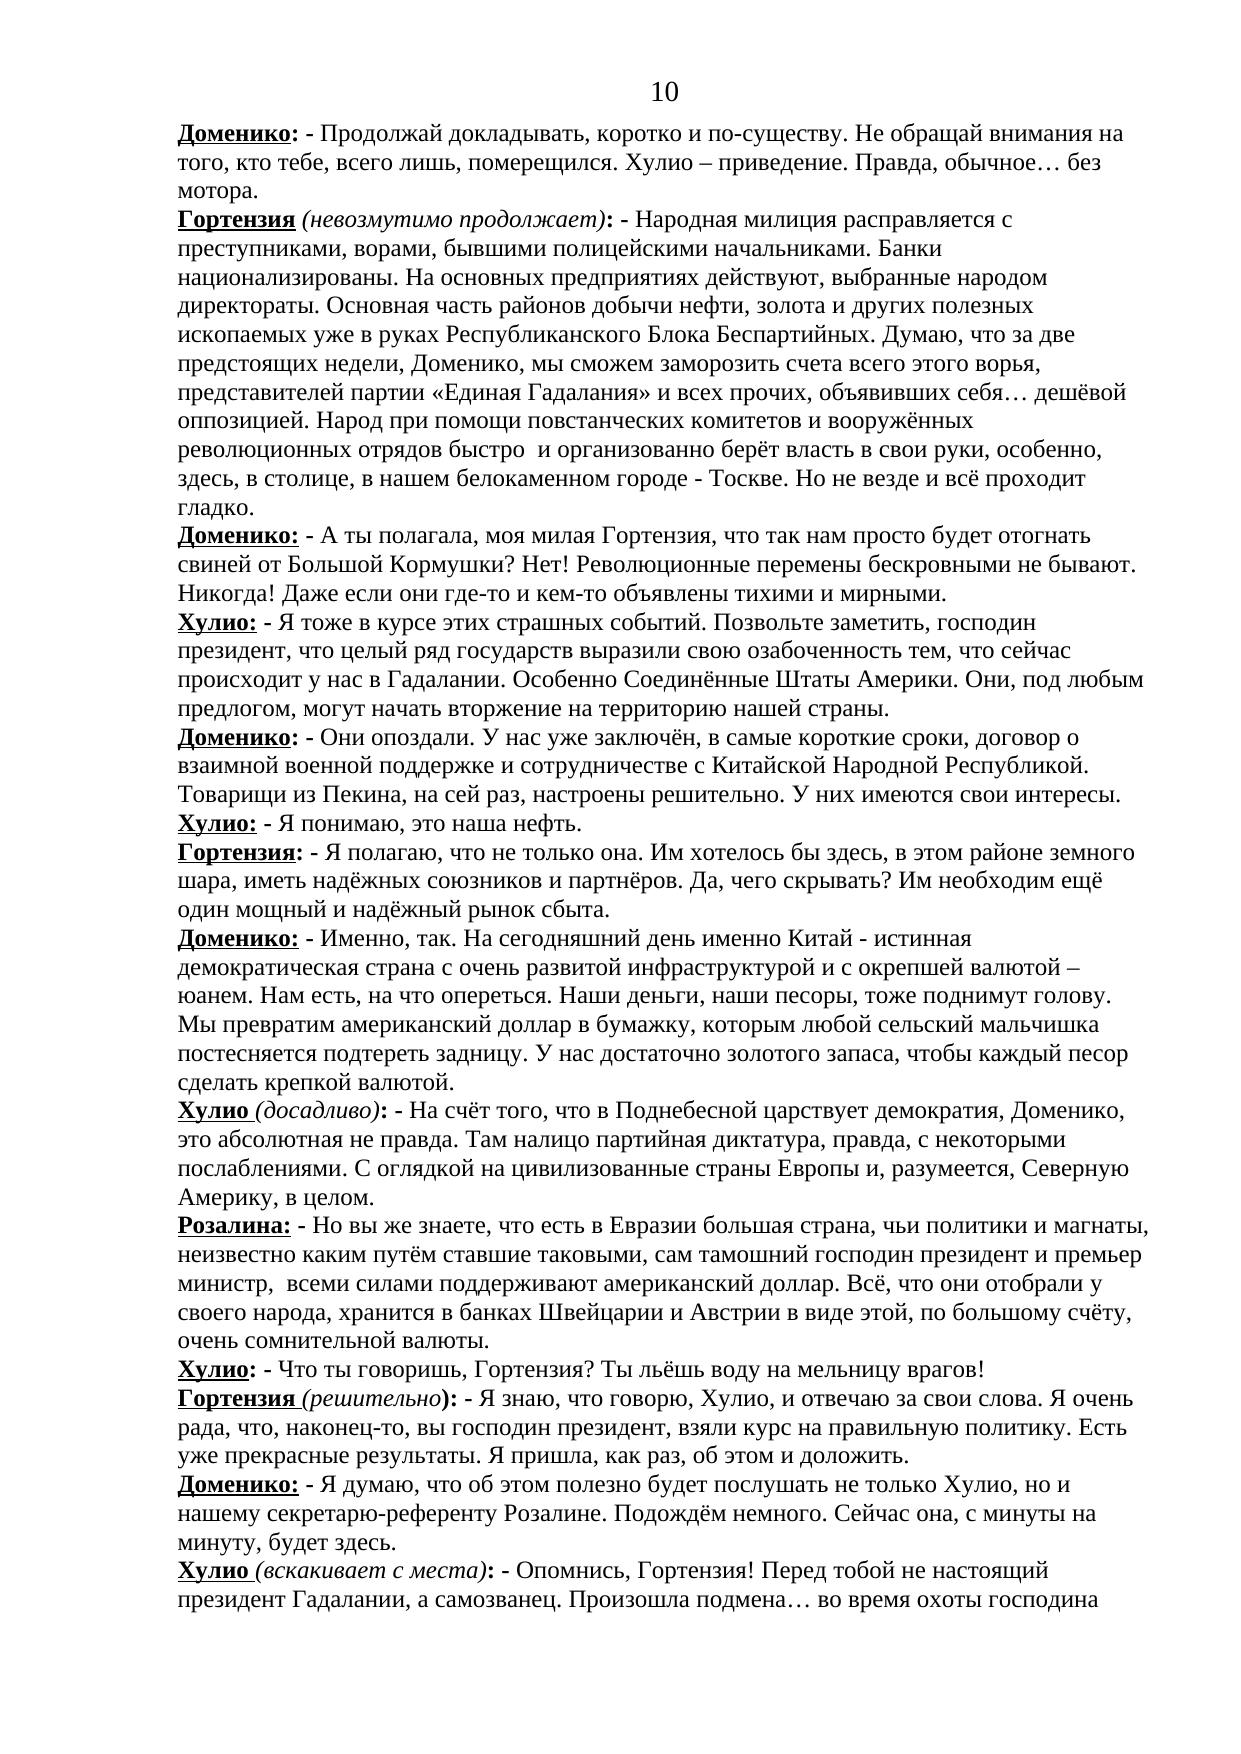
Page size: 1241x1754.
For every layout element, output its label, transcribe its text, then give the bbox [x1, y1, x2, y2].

text Доменико: - Продолжай докладывать, коротко и по-существу. Не обращай внимания на того, кто тебе, всего лишь, померещился. Хулио – приведение. Правда, обычное… без мотора. [177, 118, 1152, 204]
text Гортензия: - Я полагаю, что не только она. Им хотелось бы здесь, в этом районе земного шара, иметь надёжных союзников и партнёров. Да, чего скрывать? Им необходим ещё один мощный и надёжный рынок сбыта. [177, 837, 1152, 923]
text Доменико: - Они опоздали. У нас уже заключён, в самые короткие сроки, договор о взаимной военной поддержке и сотрудничестве с Китайской Народной Республикой. Товарищи из Пекина, на сей раз, настроены решительно. У них имеются свои интересы. [177, 722, 1152, 808]
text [177, 1556, 1152, 1613]
text Гортензия (решительно): - Я знаю, что говорю, Хулио, и отвечаю за свои слова. Я очень рада, что, наконец-то, вы господин президент, взяли курс на правильную политику. Есть уже прекрасные результаты. Я пришла, как раз, об этом и доложить. [177, 1383, 1152, 1469]
text Доменико: - Я думаю, что об этом полезно будет послушать не только Хулио, но и нашему секретарю-референту Розалине. Подождём немного. Сейчас она, с минуты на минуту, будет здесь. [177, 1469, 1152, 1556]
text Хулио (досадливо): - На счёт того, что в Поднебесной царствует демократия, Доменико, это абсолютная не правда. Там налицо партийная диктатура, правда, с некоторыми послаблениями. С оглядкой на цивилизованные страны Европы и, разумеется, Северную Америку, в целом. [177, 1096, 1152, 1211]
text Гортензия (невозмутимо продолжает): - Народная милиция расправляется с преступниками, ворами, бывшими полицейскими начальниками. Банки национализированы. На основных предприятиях действуют, выбранные народом директораты. Основная часть районов добычи нефти, золота и других полезных ископаемых уже в руках Республиканского Блока Беспартийных. Думаю, что за две предстоящих недели, Доменико, мы сможем заморозить счета всего этого ворья, представителей партии «Единая Гадалания» и всех прочих, объявивших себя… дешёвой оппозицией. Народ при помощи повстанческих комитетов и вооружённых революционных отрядов быстро и организованно берёт власть в свои руки, особенно, здесь, в столице, в нашем белокаменном городе - Тоскве. Но не везде и всё проходит гладко. [177, 204, 1152, 521]
text Розалина: - Но вы же знаете, что есть в Евразии большая страна, чьи политики и магнаты, неизвестно каким путём ставшие таковыми, сам тамошний господин президент и премьер министр, всеми силами поддерживают американский доллар. Всё, что они отобрали у своего народа, хранится в банках Швейцарии и Австрии в виде этой, по большому счёту, очень сомнительной валюты. [177, 1211, 1152, 1354]
text Доменико: - А ты полагала, моя милая Гортензия, что так нам просто будет отогнать свиней от Большой Кормушки? Нет! Революционные перемены бескровными не бывают. Никогда! Даже если они где-то и кем-то объявлены тихими и мирными. [177, 521, 1152, 607]
text Доменико: - Именно, так. На сегодняшний день именно Китай - истинная демократическая страна с очень развитой инфраструктурой и с окрепшей валютой – юанем. Нам есть, на что опереться. Наши деньги, наши песоры, тоже поднимут голову. Мы превратим американский доллар в бумажку, которым любой сельский мальчишка постесняется подтереть задницу. У нас достаточно золотого запаса, чтобы каждый песор сделать крепкой валютой. [177, 923, 1152, 1096]
text Хулио: - Я понимаю, это наша нефть. [177, 808, 1152, 837]
text Хулио: - Что ты говоришь, Гортензия? Ты льёшь воду на мельницу врагов! [177, 1354, 1152, 1383]
text Хулио: - Я тоже в курсе этих страшных событий. Позвольте заметить, господин президент, что целый ряд государств выразили свою озабоченность тем, что сейчас происходит у нас в Гадалании. Особенно Соединённые Штаты Америки. Они, под любым предлогом, могут начать вторжение на территорию нашей страны. [177, 607, 1152, 722]
